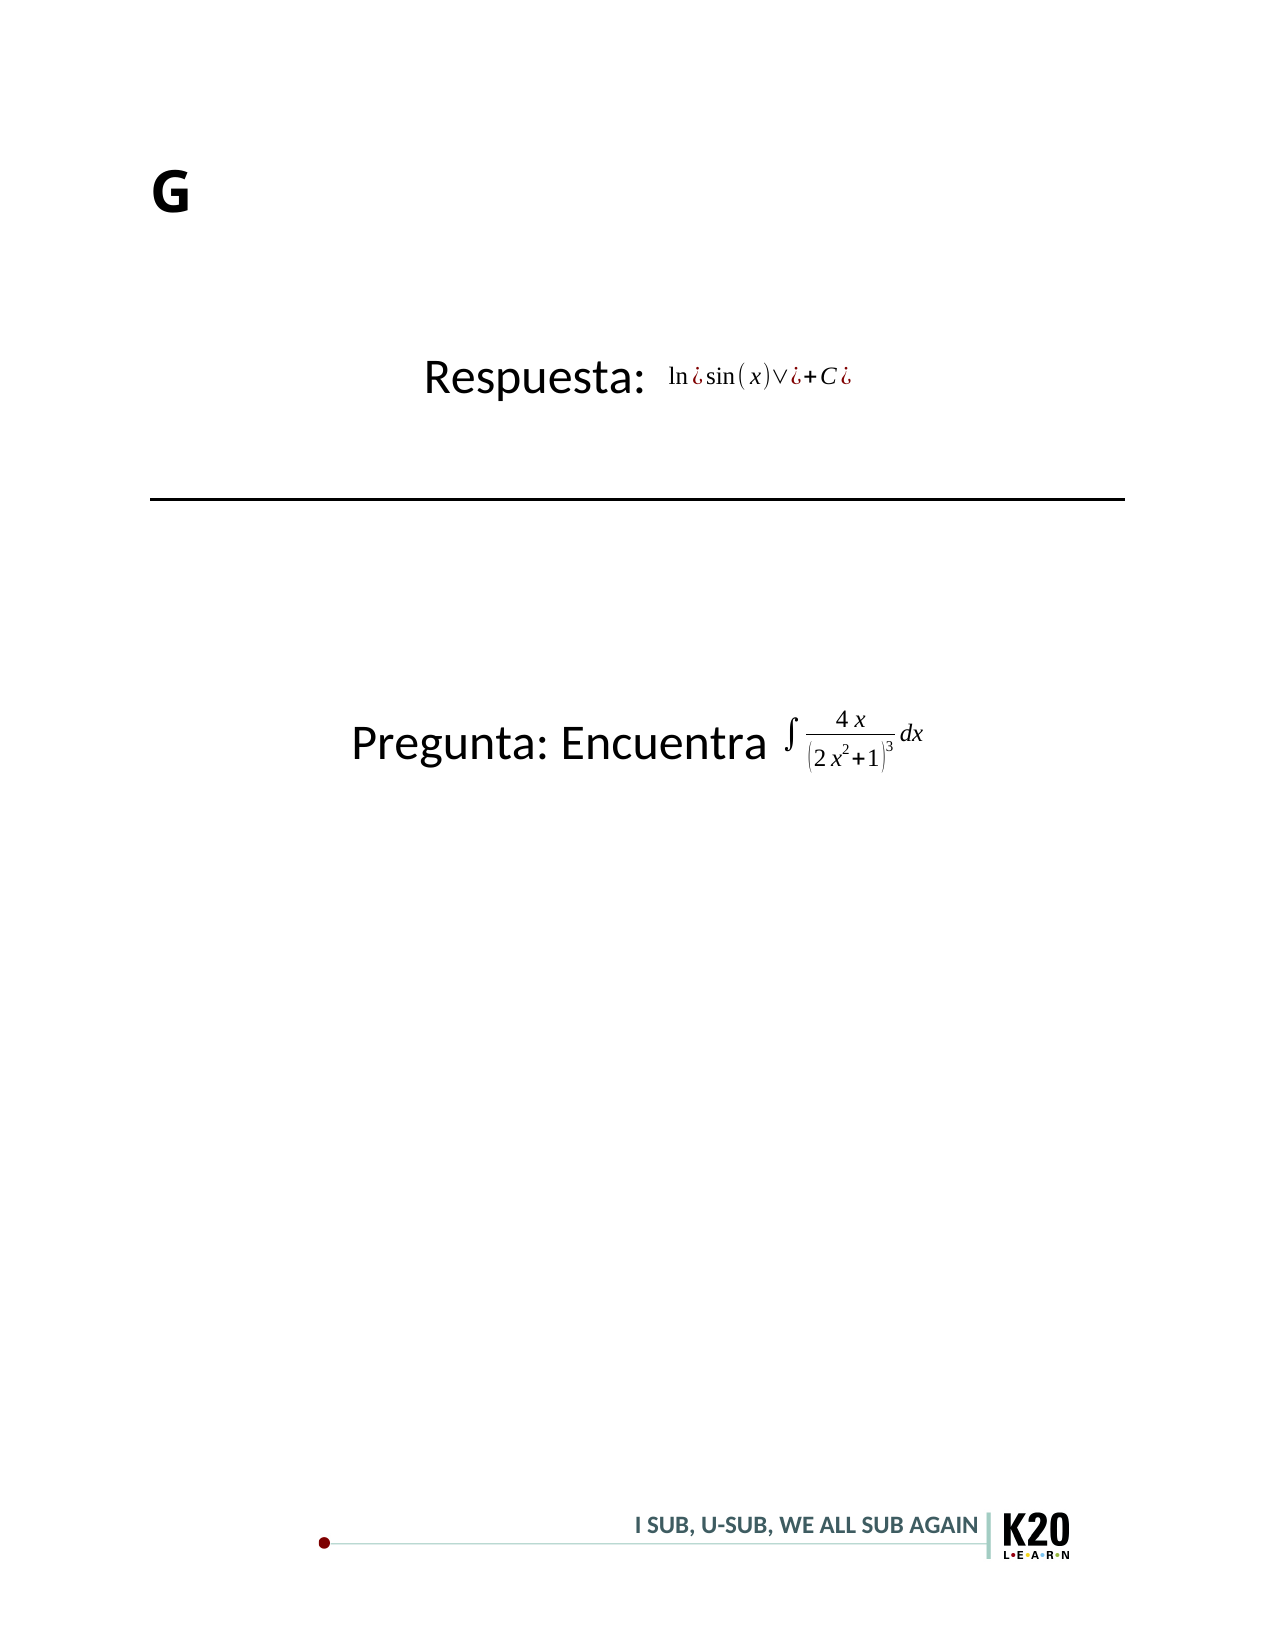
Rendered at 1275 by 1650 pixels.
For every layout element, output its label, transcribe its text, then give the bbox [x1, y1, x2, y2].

text Respuesta: [150, 345, 1125, 406]
title G [150, 150, 1125, 229]
text Pregunta: Encuentra [150, 706, 1125, 774]
picture [318, 1509, 1069, 1562]
